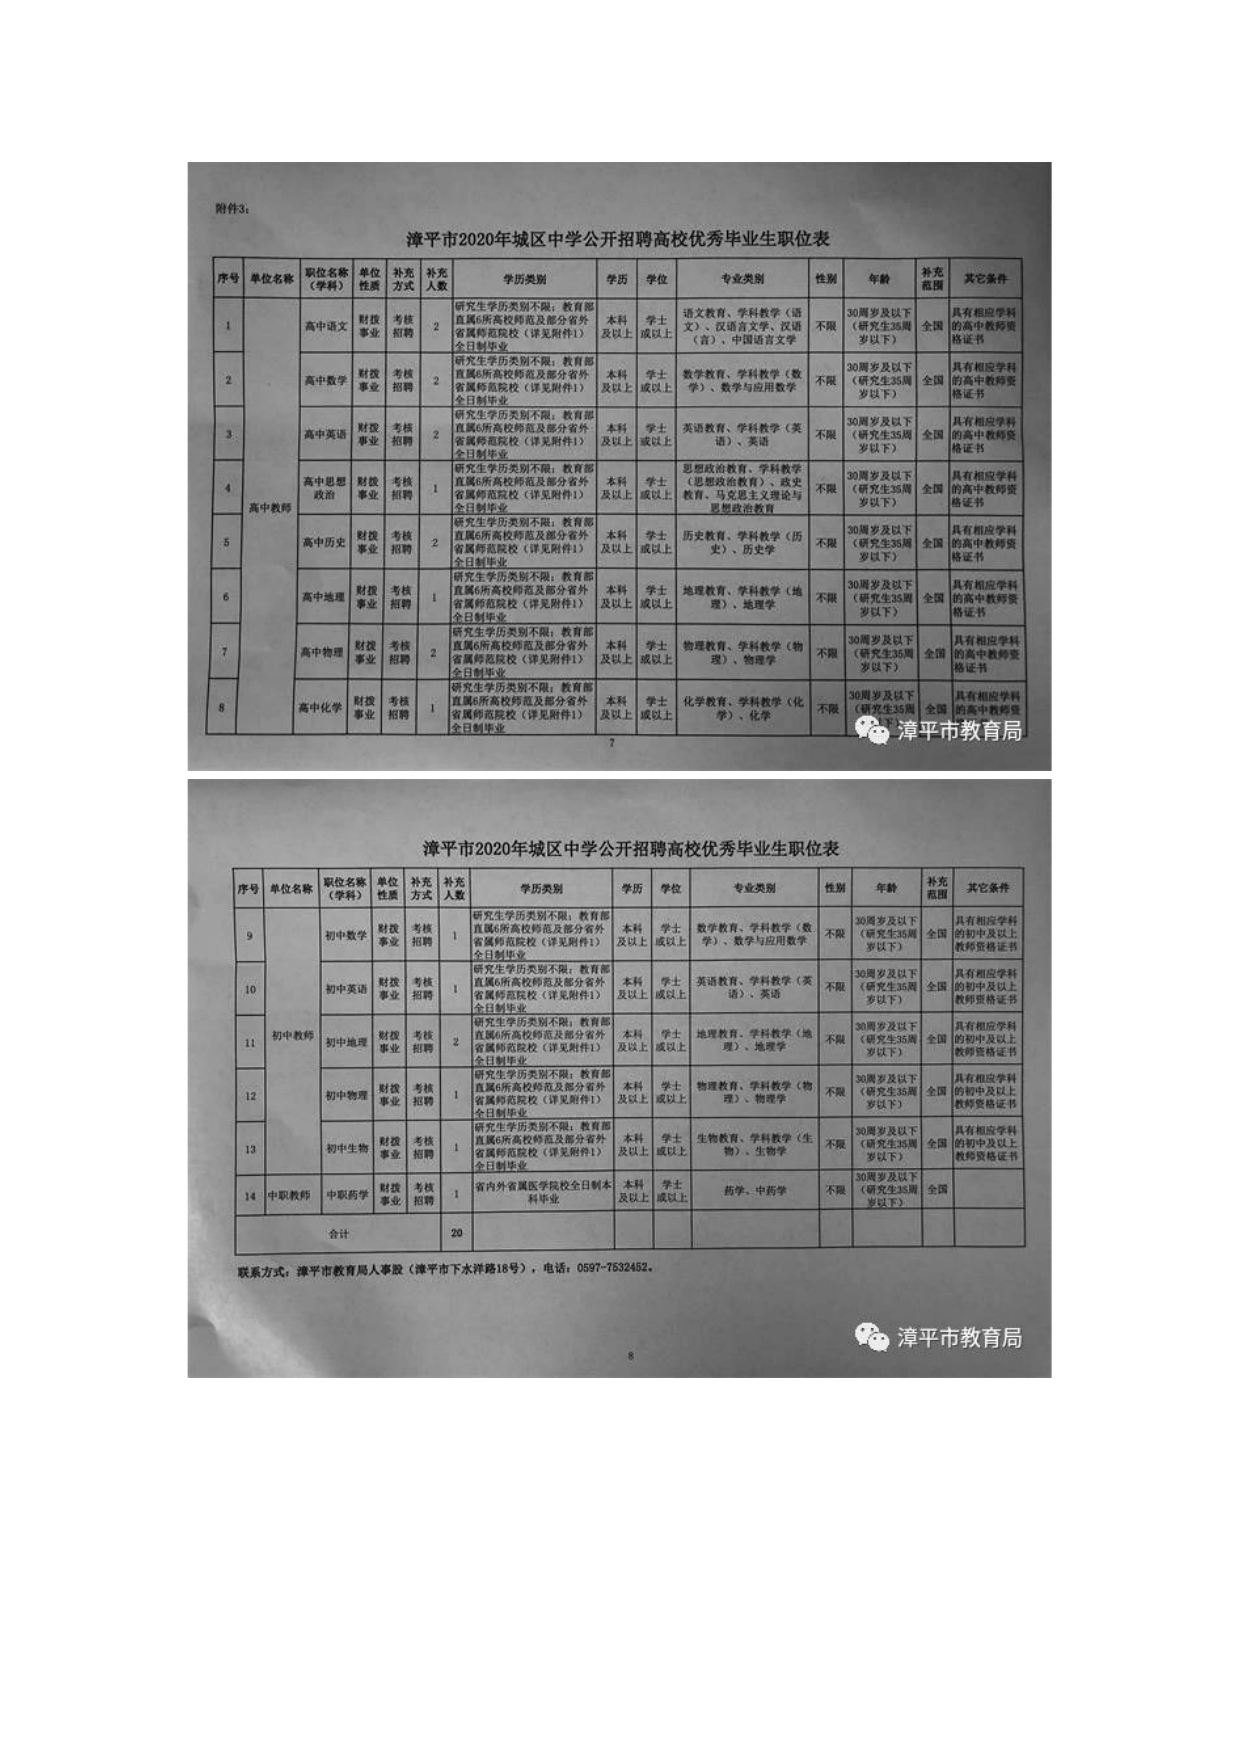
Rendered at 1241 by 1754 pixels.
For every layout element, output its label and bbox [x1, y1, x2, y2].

picture [187, 162, 1052, 771]
picture [187, 779, 1052, 1378]
